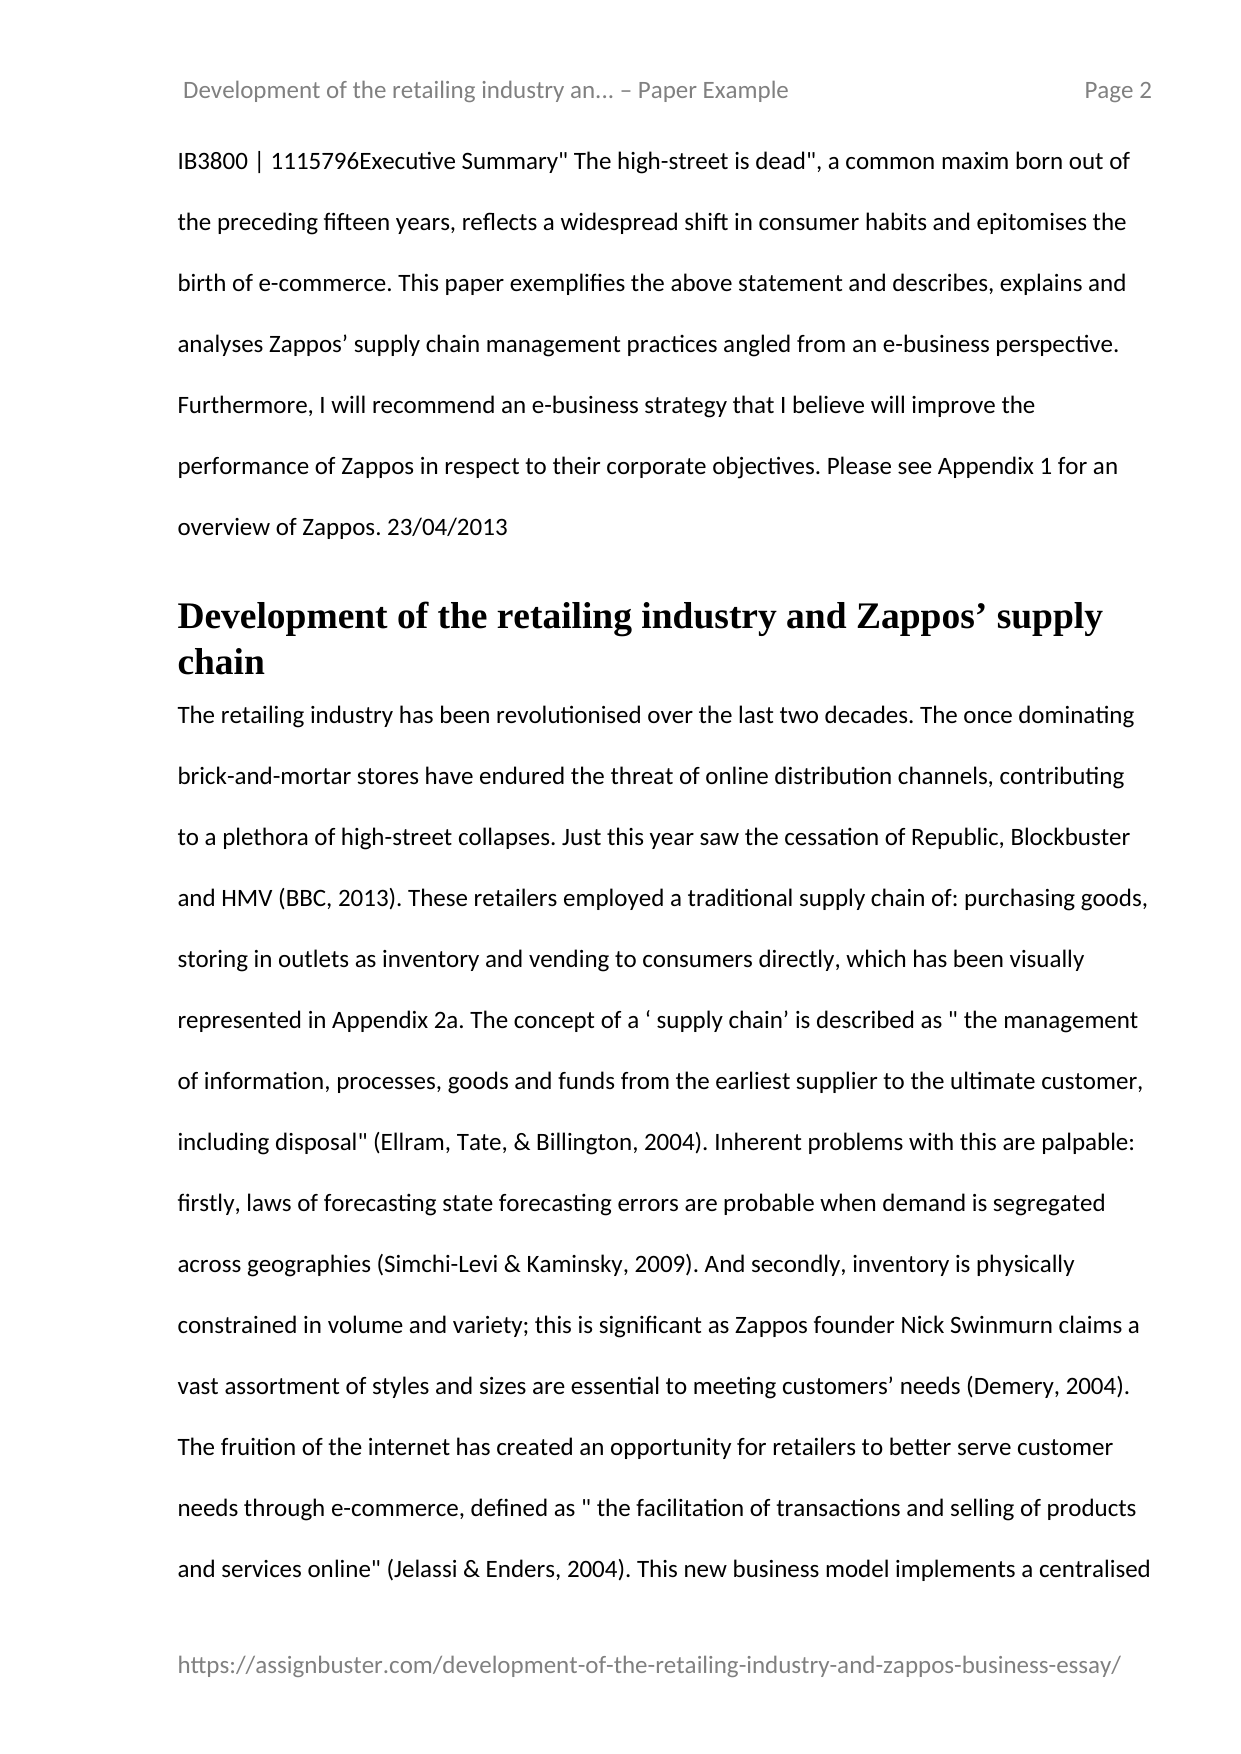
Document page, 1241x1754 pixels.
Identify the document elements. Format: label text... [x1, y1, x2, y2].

subtitle Development of the retailing industry and Zappos’ supply chain [177, 593, 1152, 683]
text IB3800 | 1115796Executive Summary" The high-street is dead", a common maxim born out of the preceding fifteen years, reflects a widespread shift in consumer habits and epitomises the birth of e-commerce. This paper exemplifies the above statement and describes, explains and analyses Zappos’ supply chain management practices angled from an e-business perspective. Furthermore, I will recommend an e-business strategy that I believe will improve the performance of Zappos in respect to their corporate objectives. Please see Appendix 1 for an overview of Zappos. 23/04/2013 [177, 145, 1152, 542]
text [177, 699, 1152, 1584]
